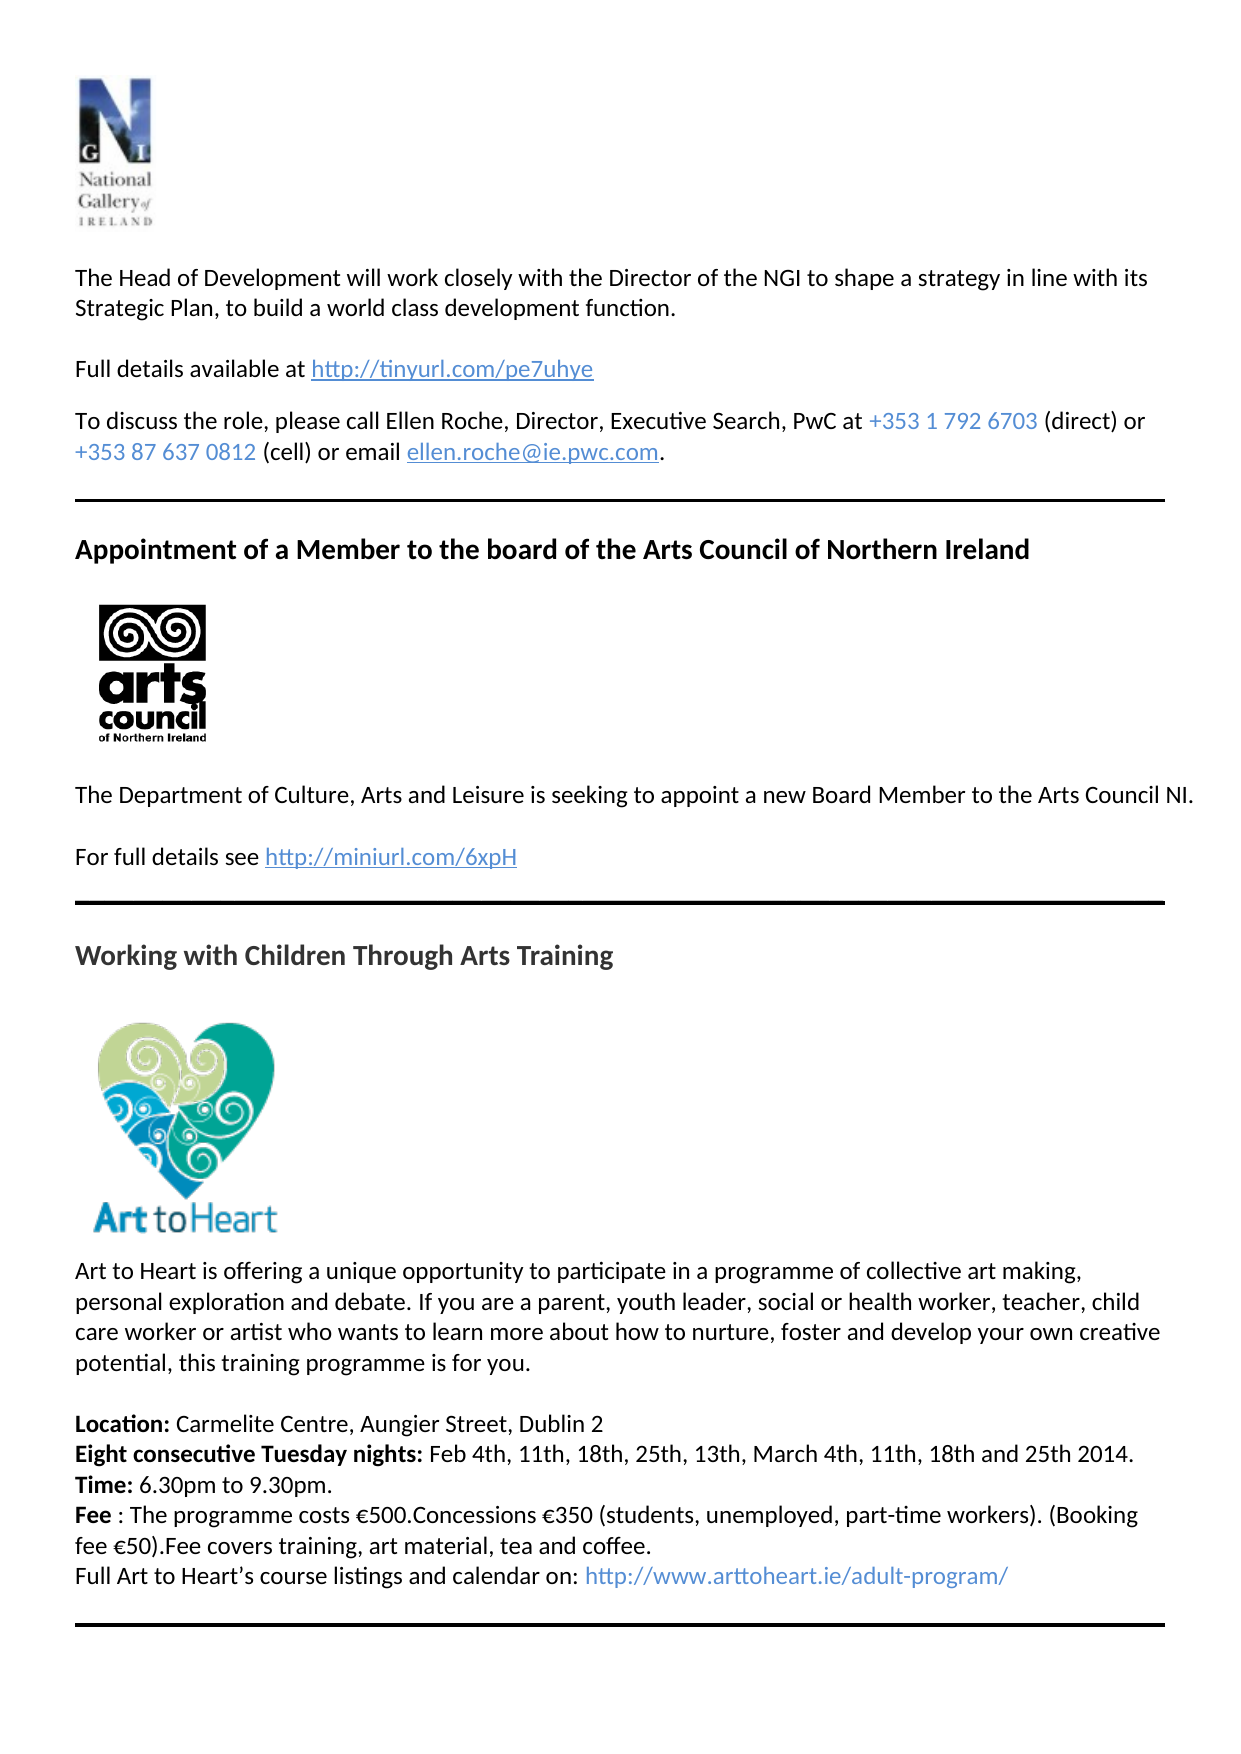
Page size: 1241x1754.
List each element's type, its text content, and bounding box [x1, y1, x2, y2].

table_header For full details see http://miniurl.com/6xpH ___________________________________________________________________________ [64, 841, 1240, 937]
text Full details available at http://tinyurl.com/pe7uhye [75, 353, 1165, 384]
text To discuss the role, please call Ellen Roche, Director, Executive Search, PwC at +353 1 792 6703 (direct) or +353 87 637 0812 (cell) or email ellen.roche@ie.pwc.com. [75, 405, 1165, 466]
picture [75, 75, 157, 232]
text Art to Heart is offering a unique opportunity to participate in a programme of collective art making, personal exploration and debate. If you are a parent, youth leader, social or health worker, teacher, child care worker or artist who wants to learn more about how to nurture, foster and develop your own creative potential, this training programme is for you. [75, 1255, 1165, 1377]
picture [75, 1003, 289, 1256]
text Location: Carmelite Centre, Aungier Street, Dublin 2 Eight consecutive Tuesday nights: Feb 4th, 11th, 18th, 25th, 13th, March 4th, 11th, 18th and 25th 2014. Time: 6.30pm to 9.30pm. [75, 1408, 1165, 1499]
text Fee : The programme costs €500.Concessions €350 (students, unemployed, part-time workers). (Booking fee €50).Fee covers training, art material, tea and coffee. [75, 1499, 1165, 1560]
text Full Art to Heart’s course listings and calendar on: http://www.arttoheart.ie/adult-program/ [75, 1560, 1165, 1591]
table_header The Department of Culture, Arts and Leisure is seeking to appoint a new Board Member to the Arts Council NI. [64, 780, 1240, 810]
text The Head of Development will work closely with the Director of the NGI to shape a strategy in line with its Strategic Plan, to build a world class development function. [75, 262, 1165, 323]
picture [75, 595, 230, 751]
text Working with Children Through Arts Training [75, 937, 1165, 973]
text Appointment of a Member to the board of the Arts Council of Northern Ireland [75, 531, 1165, 567]
